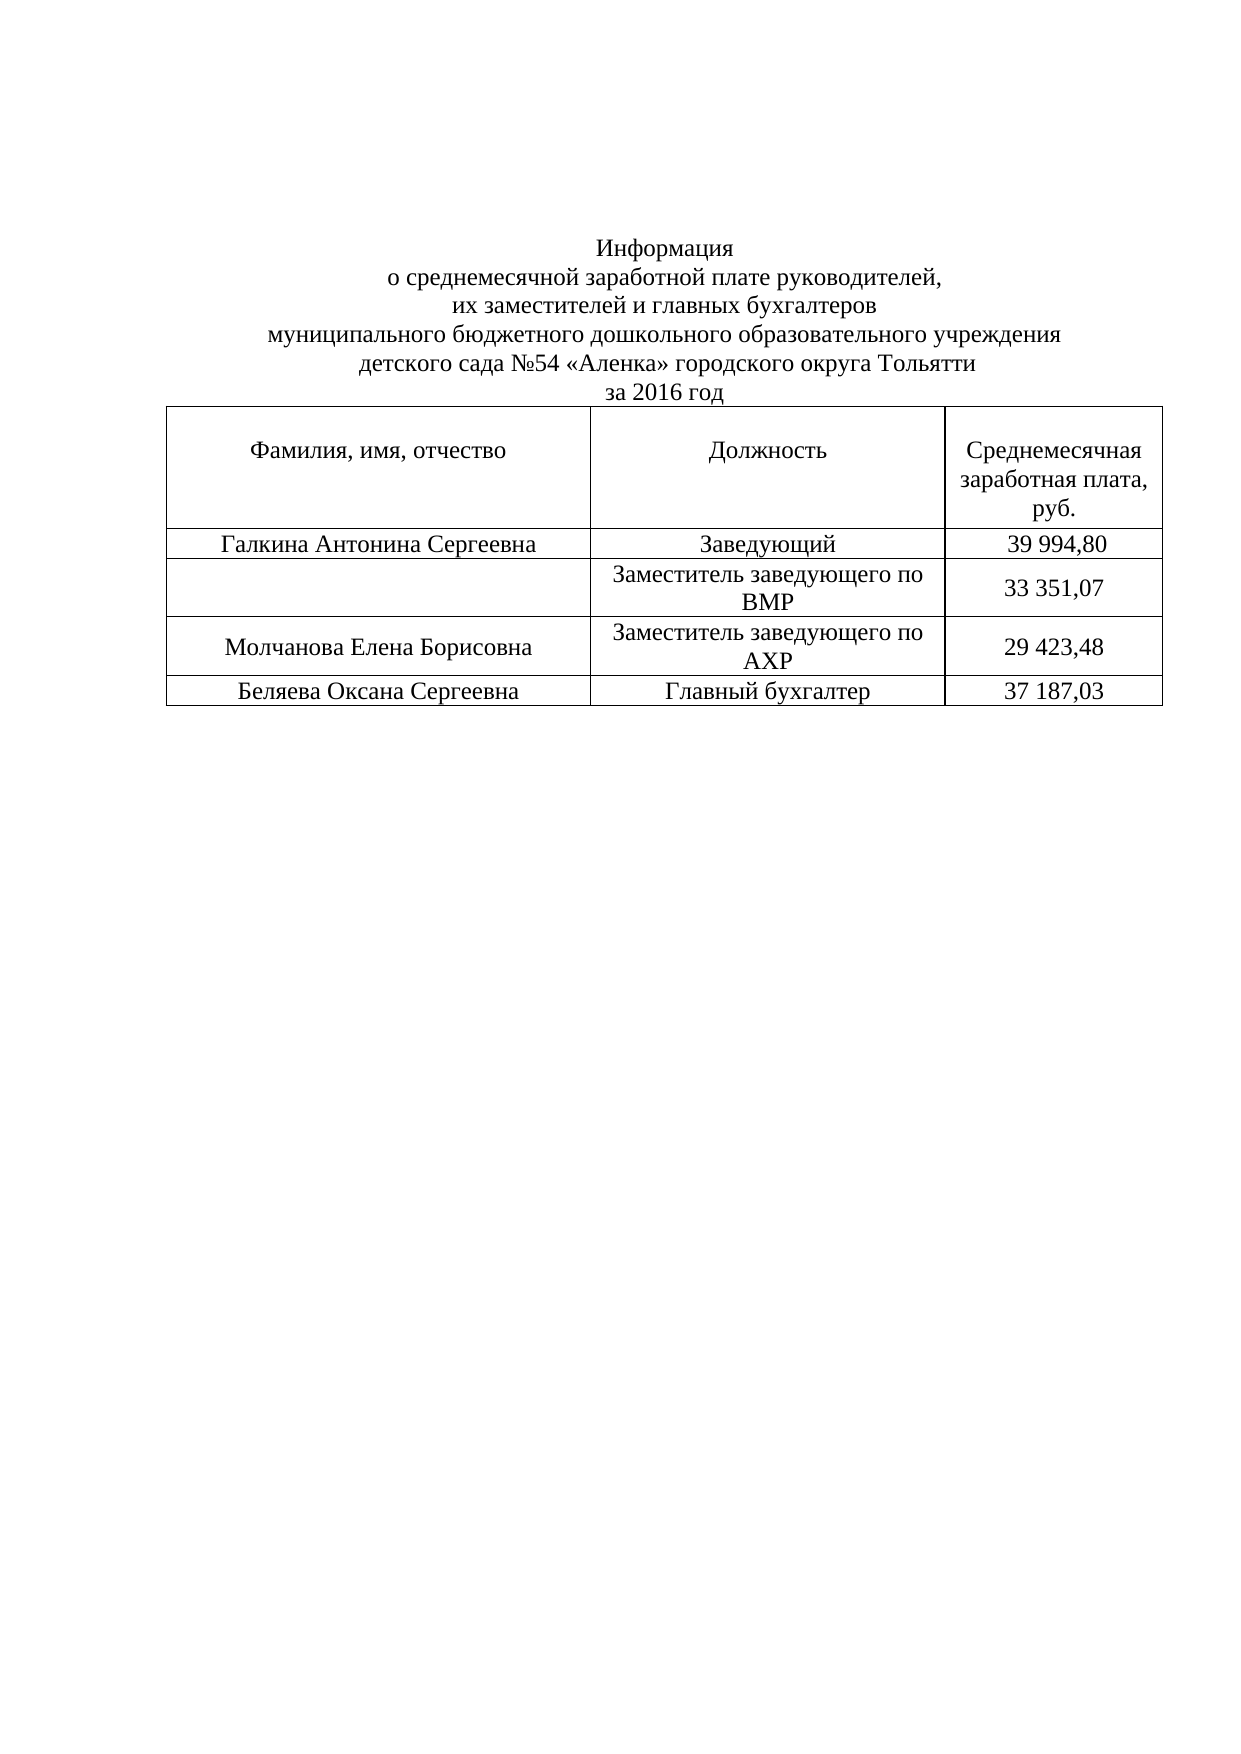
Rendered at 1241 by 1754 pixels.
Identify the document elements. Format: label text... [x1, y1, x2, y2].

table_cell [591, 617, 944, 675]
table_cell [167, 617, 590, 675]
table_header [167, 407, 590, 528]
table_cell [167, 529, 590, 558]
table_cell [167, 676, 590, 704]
text о среднемесячной заработной плате руководителей, [177, 262, 1152, 291]
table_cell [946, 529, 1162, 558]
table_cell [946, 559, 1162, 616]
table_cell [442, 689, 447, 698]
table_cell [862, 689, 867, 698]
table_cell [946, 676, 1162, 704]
text Информация [177, 233, 1152, 262]
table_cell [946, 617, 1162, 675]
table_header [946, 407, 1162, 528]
text детского сада №54 «Аленка» городского округа Тольятти [177, 348, 1152, 377]
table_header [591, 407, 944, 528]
text муниципального бюджетного дошкольного образовательного учреждения [177, 319, 1152, 348]
text за 2016 год [177, 377, 1152, 406]
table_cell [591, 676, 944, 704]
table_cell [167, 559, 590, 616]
text их заместителей и главных бухгалтеров [177, 291, 1152, 319]
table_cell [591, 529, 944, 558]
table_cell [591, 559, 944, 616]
